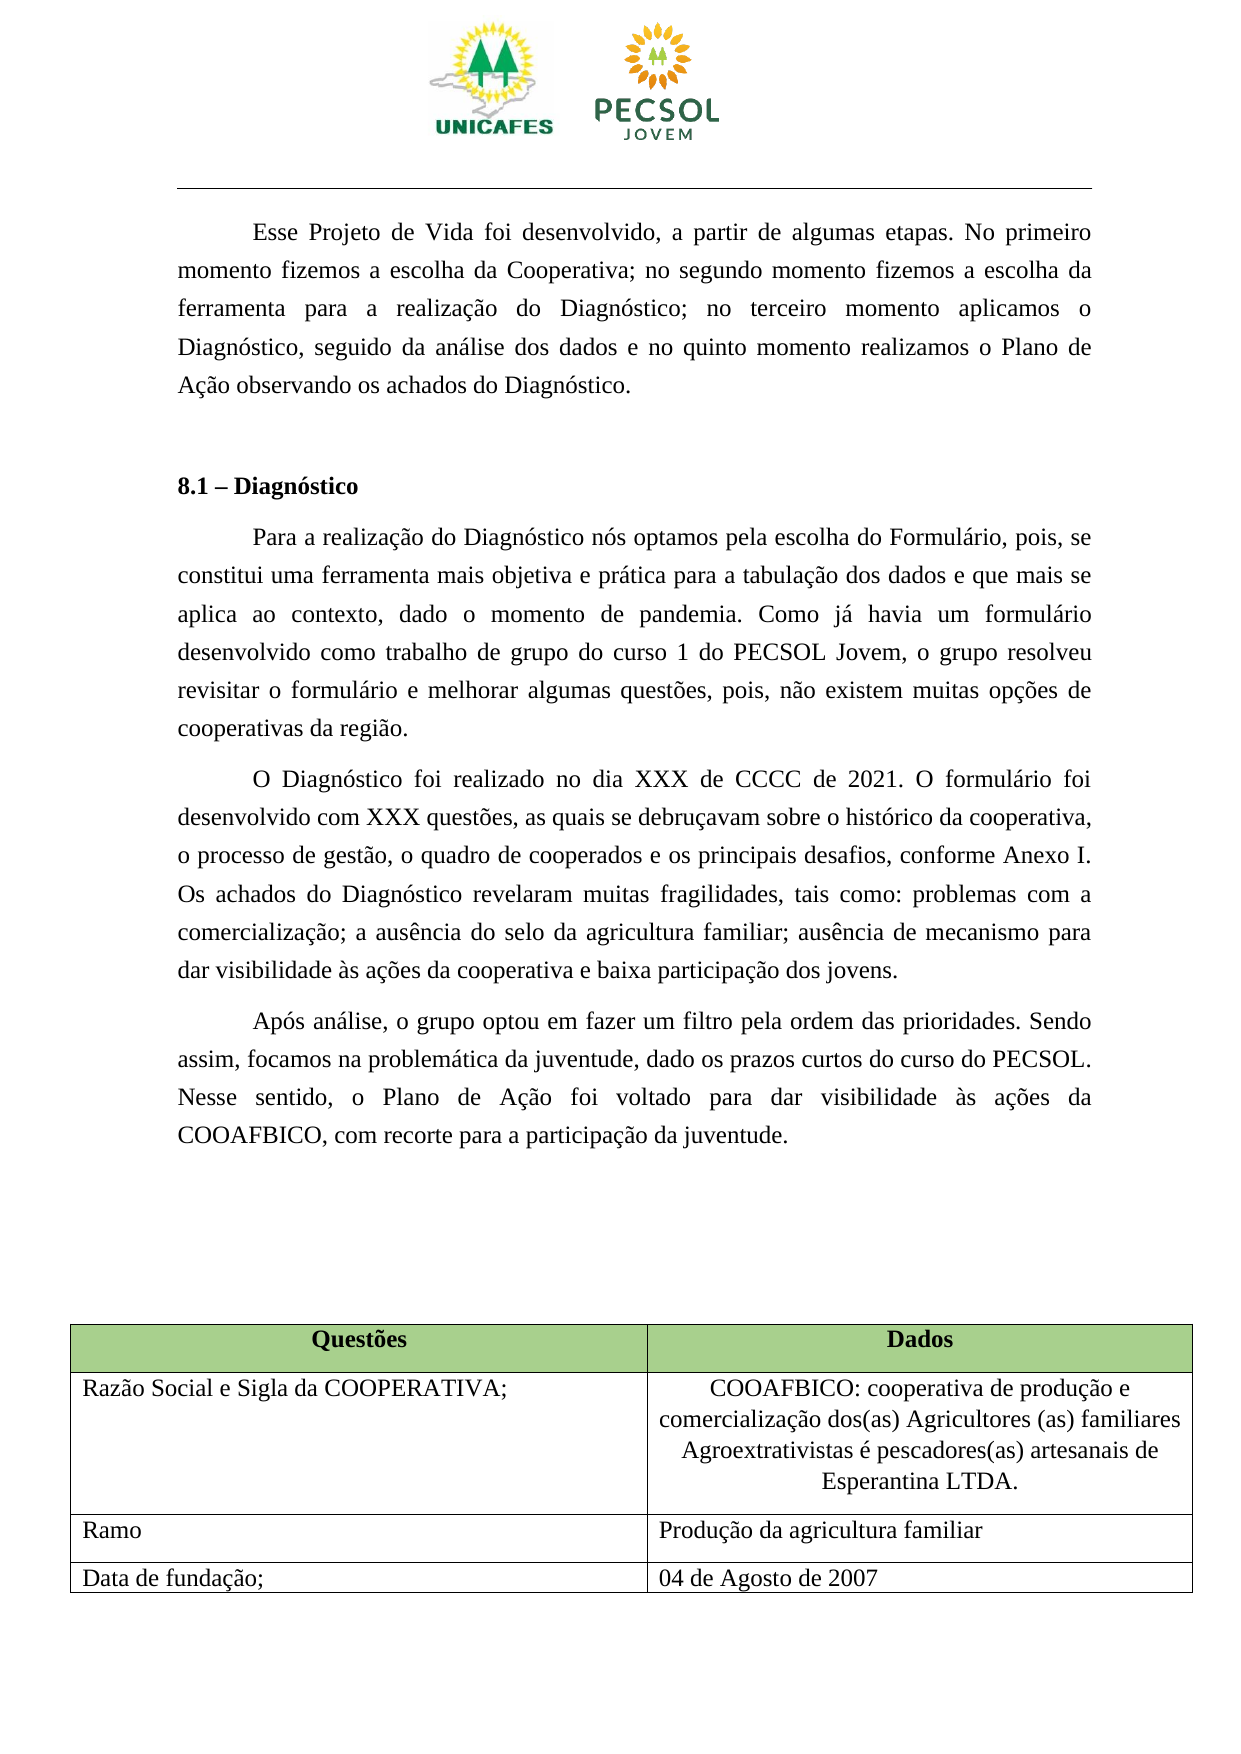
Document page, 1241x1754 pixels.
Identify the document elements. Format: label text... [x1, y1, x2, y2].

table_cell 04 de Agosto de 2007 [648, 1563, 1192, 1592]
table_cell Ramo [71, 1515, 647, 1562]
text 8.1 – Diagnóstico [177, 471, 1092, 500]
table_cell Data de fundação; [71, 1563, 647, 1592]
text Após análise, o grupo optou em fazer um filtro pela ordem das prioridades. Sendo assim, focamos na problemática da juventude, dado os prazos curtos do curso do PECSOL. Nesse sentido, o Plano de Ação foi voltado para dar visibilidade às ações da COOAFBICO, com recorte para a participação da juventude. [177, 1006, 1092, 1149]
text Esse Projeto de Vida foi desenvolvido, a partir de algumas etapas. No primeiro momento fizemos a escolha da Cooperativa; no segundo momento fizemos a escolha da ferramenta para a realização do Diagnóstico; no terceiro momento aplicamos o Diagnóstico, seguido da análise dos dados e no quinto momento realizamos o Plano de Ação observando os achados do Diagnóstico. [177, 217, 1092, 399]
picture [395, 15, 593, 157]
text Para a realização do Diagnóstico nós optamos pela escolha do Formulário, pois, se constitui uma ferramenta mais objetiva e prática para a tabulação dos dados e que mais se aplica ao contexto, dado o momento de pandemia. Como já havia um formulário desenvolvido como trabalho de grupo do curso 1 do PECSOL Jovem, o grupo resolveu revisitar o formulário e melhorar algumas questões, pois, não existem muitas opções de cooperativas da região. [177, 522, 1092, 742]
table_header Questões [71, 1325, 647, 1372]
picture [595, 22, 719, 140]
table_cell Razão Social e Sigla da COOPERATIVA; [71, 1373, 647, 1514]
table_header Dados [648, 1325, 1192, 1372]
table_cell COOAFBICO: cooperativa de produção e comercialização dos(as) Agricultores (as) familiares Agroextrativistas é pescadores(as) artesanais de Esperantina LTDA. [648, 1373, 1192, 1514]
text O Diagnóstico foi realizado no dia XXX de CCCC de 2021. O formulário foi desenvolvido com XXX questões, as quais se debruçavam sobre o histórico da cooperativa, o processo de gestão, o quadro de cooperados e os principais desafios, conforme Anexo I. Os achados do Diagnóstico revelaram muitas fragilidades, tais como: problemas com a comercialização; a ausência do selo da agricultura familiar; ausência de mecanismo para dar visibilidade às ações da cooperativa e baixa participação dos jovens. [177, 764, 1092, 984]
table_cell Produção da agricultura familiar [648, 1515, 1192, 1562]
